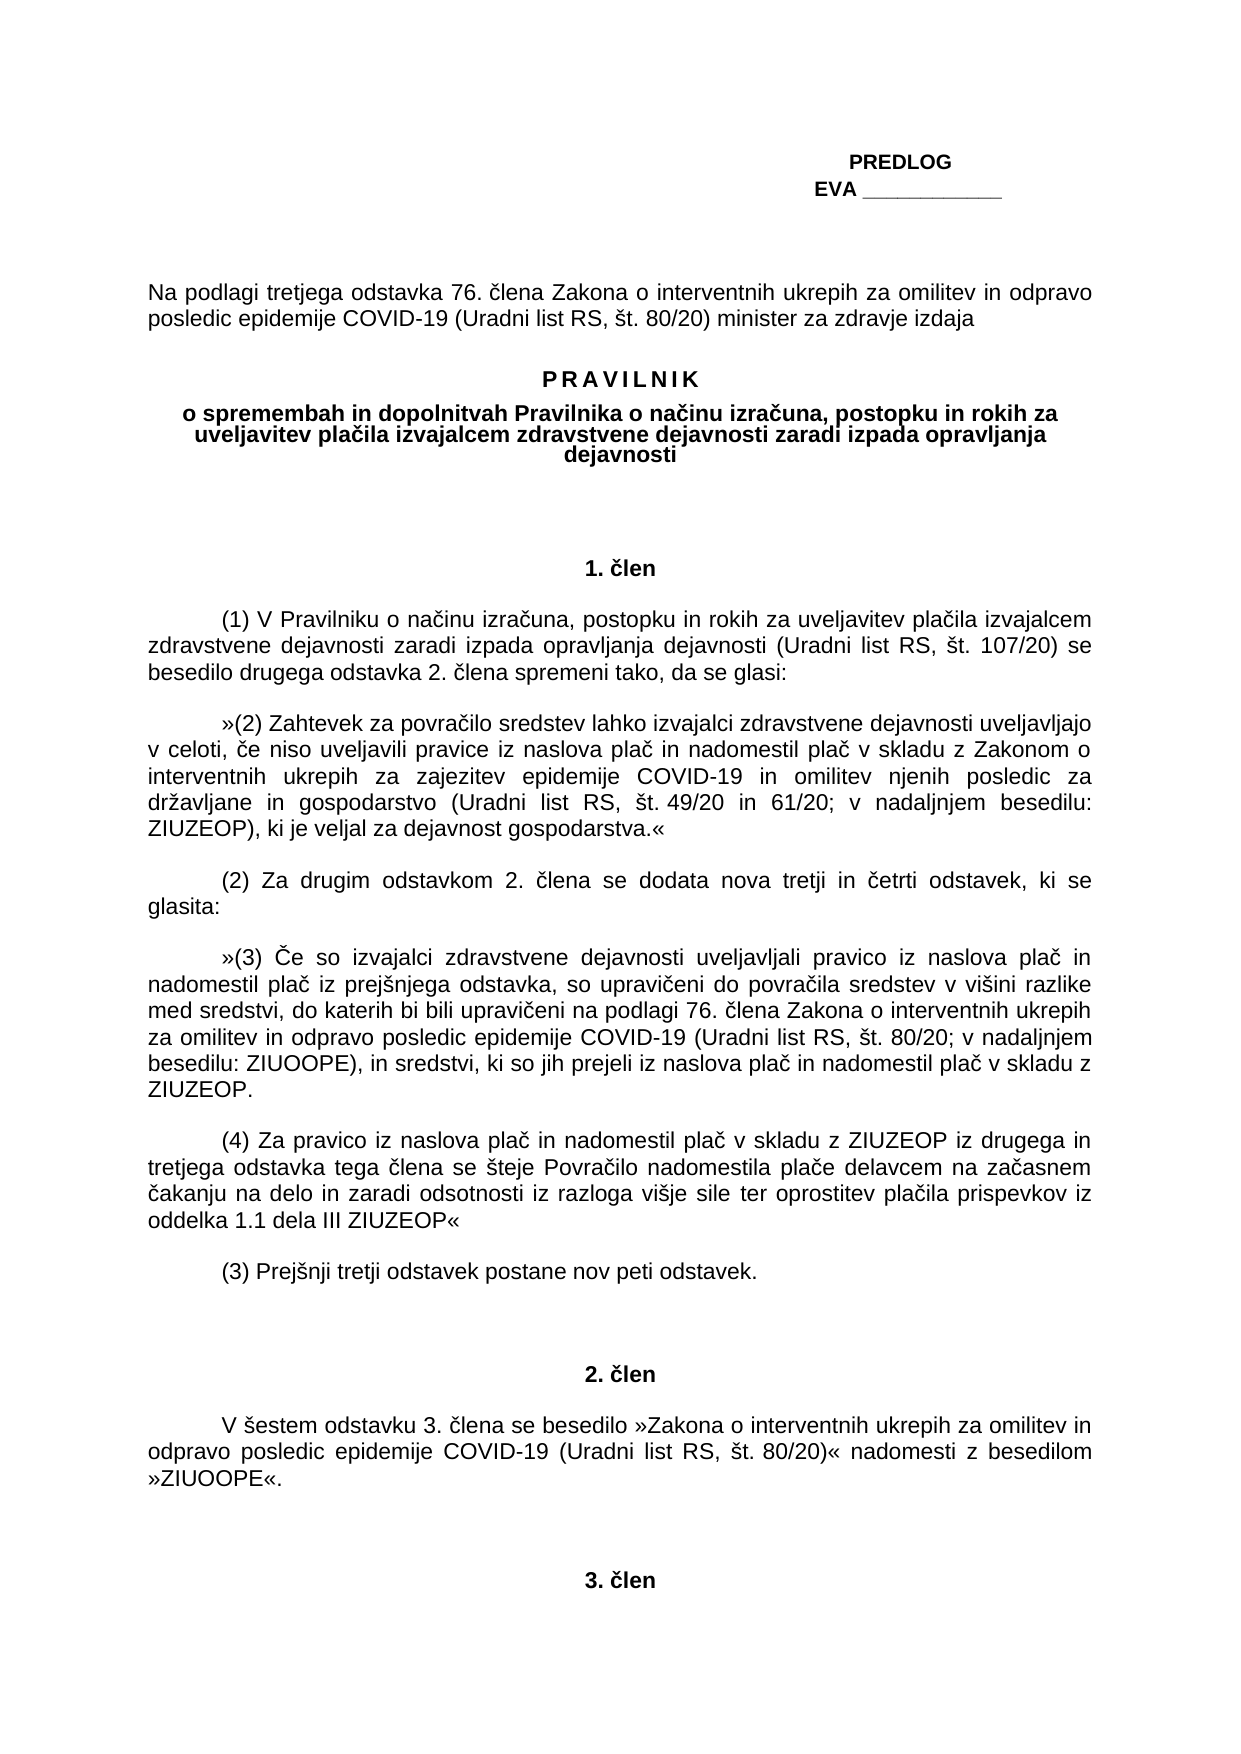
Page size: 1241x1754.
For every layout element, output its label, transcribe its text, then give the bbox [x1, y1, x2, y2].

text 1. člen [148, 554, 1093, 581]
text PRAVILNIK [148, 369, 1093, 392]
text 2. člen [148, 1361, 1093, 1387]
text V šestem odstavku 3. člena se besedilo »Zakona o interventnih ukrepih za omilitev in odpravo posledic epidemije COVID-19 (Uradni list RS, št. 80/20)« nadomesti z besedilom »ZIUOOPE«. [148, 1412, 1093, 1491]
text PREDLOG [774, 148, 1093, 175]
text »(2) Zahtevek za povračilo sredstev lahko izvajalci zdravstvene dejavnosti uveljavljajo v celoti, če niso uveljavili pravice iz naslova plač in nadomestil plač v skladu z Zakonom o interventnih ukrepih za zajezitev epidemije COVID-19 in omilitev njenih posledic za državljane in gospodarstvo (Uradni list RS, št. 49/20 in 61/20; v nadaljnjem besedilu: ZIUZEOP), ki je veljal za dejavnost gospodarstva.« [148, 710, 1093, 842]
text EVA ____________ [774, 175, 1093, 202]
text (1) V Pravilniku o načinu izračuna, postopku in rokih za uveljavitev plačila izvajalcem zdravstvene dejavnosti zaradi izpada opravljanja dejavnosti (Uradni list RS, št. 107/20) se besedilo drugega odstavka 2. člena spremeni tako, da se glasi: [148, 606, 1093, 685]
text (4) Za pravico iz naslova plač in nadomestil plač v skladu z ZIUZEOP iz drugega in tretjega odstavka tega člena se šteje Povračilo nadomestila plače delavcem na začasnem čakanju na delo in zaradi odsotnosti iz razloga višje sile ter oprostitev plačila prispevkov iz oddelka 1.1 dela III ZIUZEOP« [148, 1127, 1093, 1233]
text Na podlagi tretjega odstavka 76. člena Zakona o interventnih ukrepih za omilitev in odpravo posledic epidemije COVID-19 (Uradni list RS, št. 80/20) minister za zdravje izdaja [148, 279, 1093, 332]
text o spremembah in dopolnitvah Pravilnika o načinu izračuna, postopku in rokih za uveljavitev plačila izvajalcem zdravstvene dejavnosti zaradi izpada opravljanja dejavnosti [148, 404, 1093, 467]
text (2) Za drugim odstavkom 2. člena se dodata nova tretji in četrti odstavek, ki se glasita: [148, 867, 1093, 919]
text 3. člen [148, 1567, 1093, 1594]
text (3) Prejšnji tretji odstavek postane nov peti odstavek. [148, 1258, 1093, 1284]
text »(3) Če so izvajalci zdravstvene dejavnosti uveljavljali pravico iz naslova plač in nadomestil plač iz prejšnjega odstavka, so upravičeni do povračila sredstev v višini razlike med sredstvi, do katerih bi bili upravičeni na podlagi 76. člena Zakona o interventnih ukrepih za omilitev in odpravo posledic epidemije COVID-19 (Uradni list RS, št. 80/20; v nadaljnjem besedilu: ZIUOOPE), in sredstvi, ki so jih prejeli iz naslova plač in nadomestil plač v skladu z ZIUZEOP. [148, 944, 1093, 1102]
